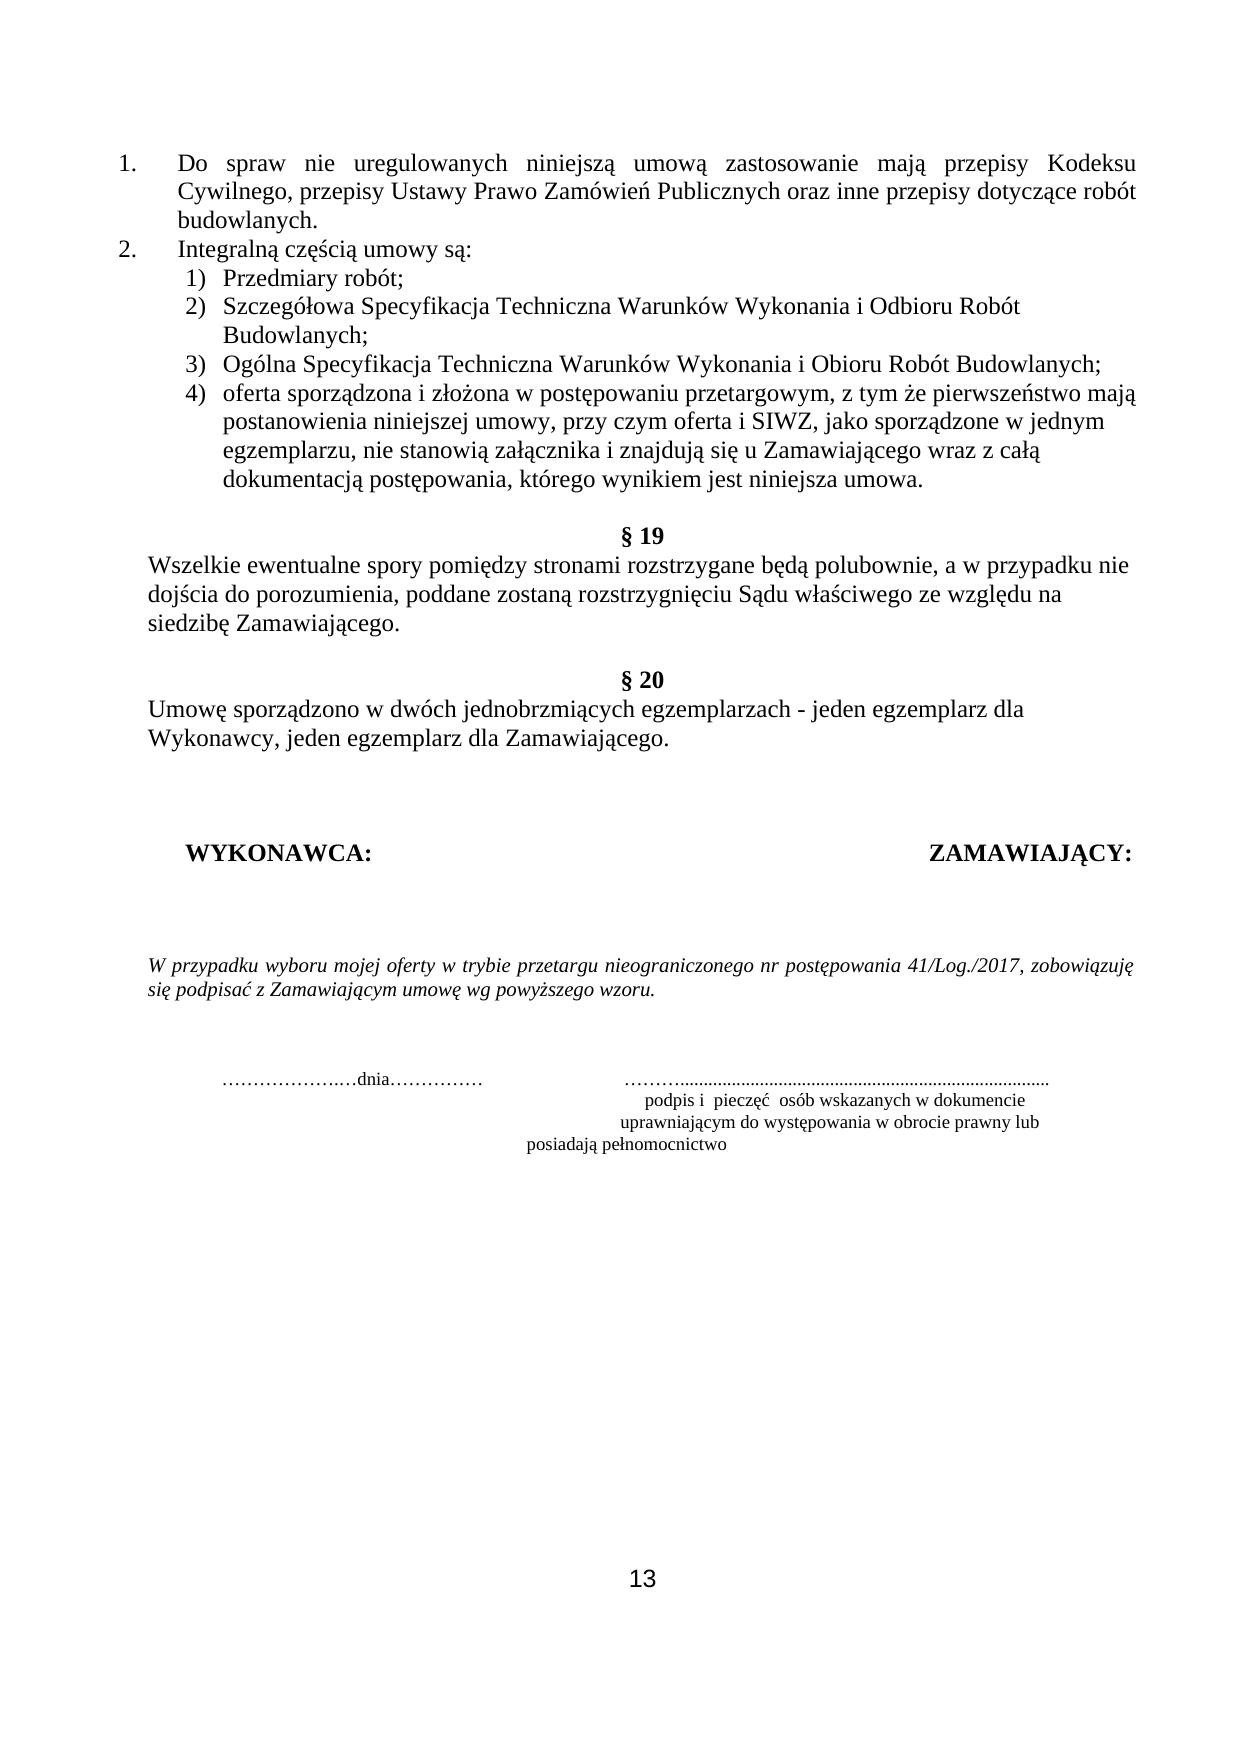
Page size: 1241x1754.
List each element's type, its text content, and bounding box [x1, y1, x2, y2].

list Integralną częścią umowy są: [118, 234, 1137, 263]
text § 19 [148, 521, 1137, 550]
text § 20 [148, 665, 1137, 694]
text Umowę sporządzono w dwóch jednobrzmiących egzemplarzach - jeden egzemplarz dla Wykonawcy, jeden egzemplarz dla Zamawiającego. [148, 694, 1137, 751]
list Szczegółowa Specyfikacja Techniczna Warunków Wykonania i Odbioru Robót Budowlanych; [185, 291, 1137, 349]
list Ogólna Specyfikacja Techniczna Warunków Wykonania i Obioru Robót Budowlanych; [185, 349, 1137, 378]
text podpis i pieczęć osób wskazanych w dokumencie [148, 1089, 1137, 1111]
text uprawniającym do występowania w obrocie prawny lub [148, 1111, 1137, 1132]
text Wszelkie ewentualne spory pomiędzy stronami rozstrzygane będą polubownie, a w przypadku nie dojścia do porozumienia, poddane zostaną rozstrzygnięciu Sądu właściwego ze względu na siedzibę Zamawiającego. [148, 550, 1137, 636]
list Przedmiary robót; [185, 263, 1137, 291]
text WYKONAWCA: ZAMAWIAJĄCY: [185, 838, 1137, 866]
list oferta sporządzona i złożona w postępowaniu przetargowym, z tym że pierwszeństwo mają postanowienia niniejszej umowy, przy czym oferta i SIWZ, jako sporządzone w jednym egzemplarzu, nie stanowią załącznika i znajdują się u Zamawiającego wraz z całą dokumentacją postępowania, którego wynikiem jest niniejsza umowa. [185, 378, 1137, 493]
text ……………….…dnia…………… ………............................................................................... [148, 1068, 1137, 1089]
text posiadają pełnomocnictwo [148, 1132, 1137, 1154]
list Do spraw nie uregulowanych niniejszą umową zastosowanie mają przepisy Kodeksu Cywilnego, przepisy Ustawy Prawo Zamówień Publicznych oraz inne przepisy dotyczące robót budowlanych. [118, 148, 1137, 234]
text W przypadku wyboru mojej oferty w trybie przetargu nieograniczonego nr postępowania 41/Log./2017, zobowiązuję się podpisać z Zamawiającym umowę wg powyższego wzoru. [148, 953, 1137, 1001]
